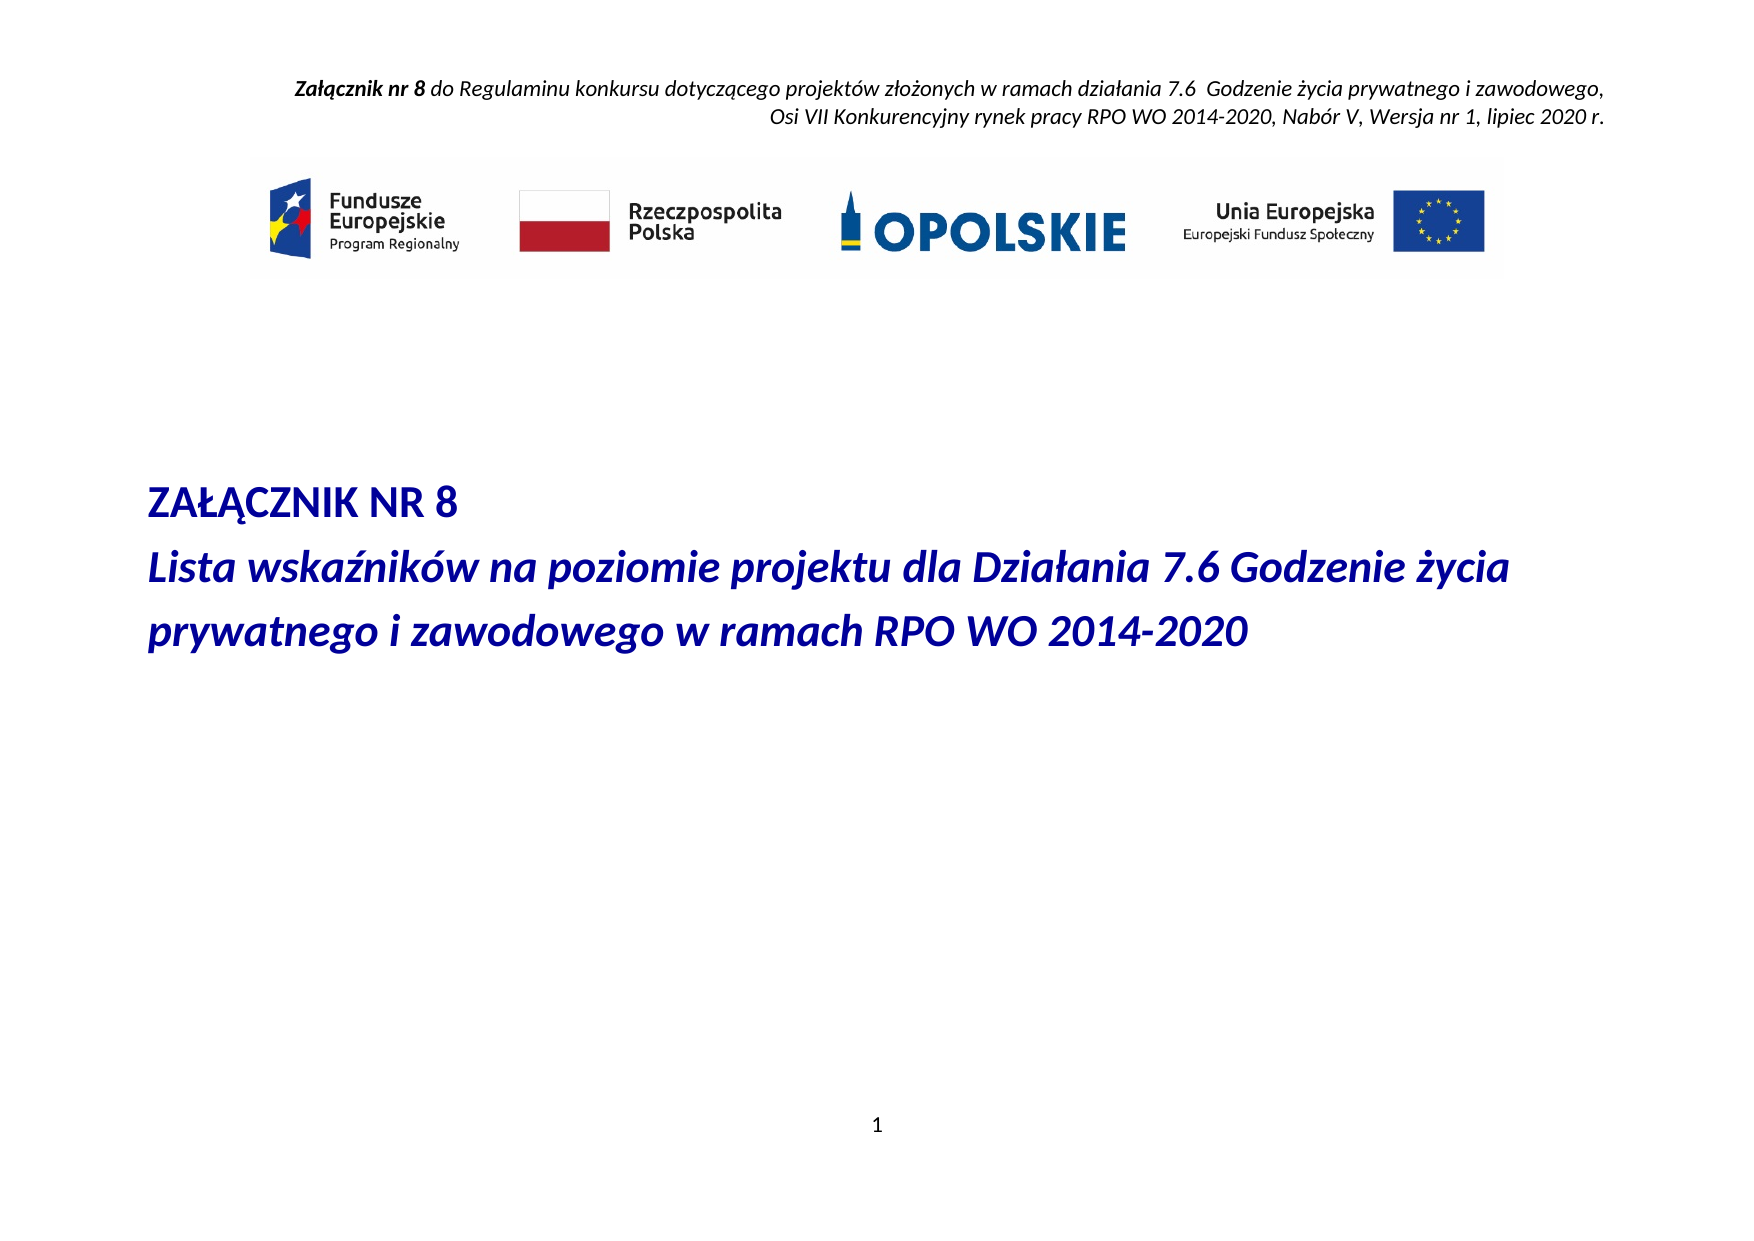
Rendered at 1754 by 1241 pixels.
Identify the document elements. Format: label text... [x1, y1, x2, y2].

text ZAŁĄCZNIK NR 8 [148, 473, 1606, 529]
picture [250, 157, 1504, 279]
text Lista wskaźników na poziomie projektu dla Działania 7.6 Godzenie życia prywatnego i zawodowego w ramach RPO WO 2014-2020 [148, 538, 1606, 658]
